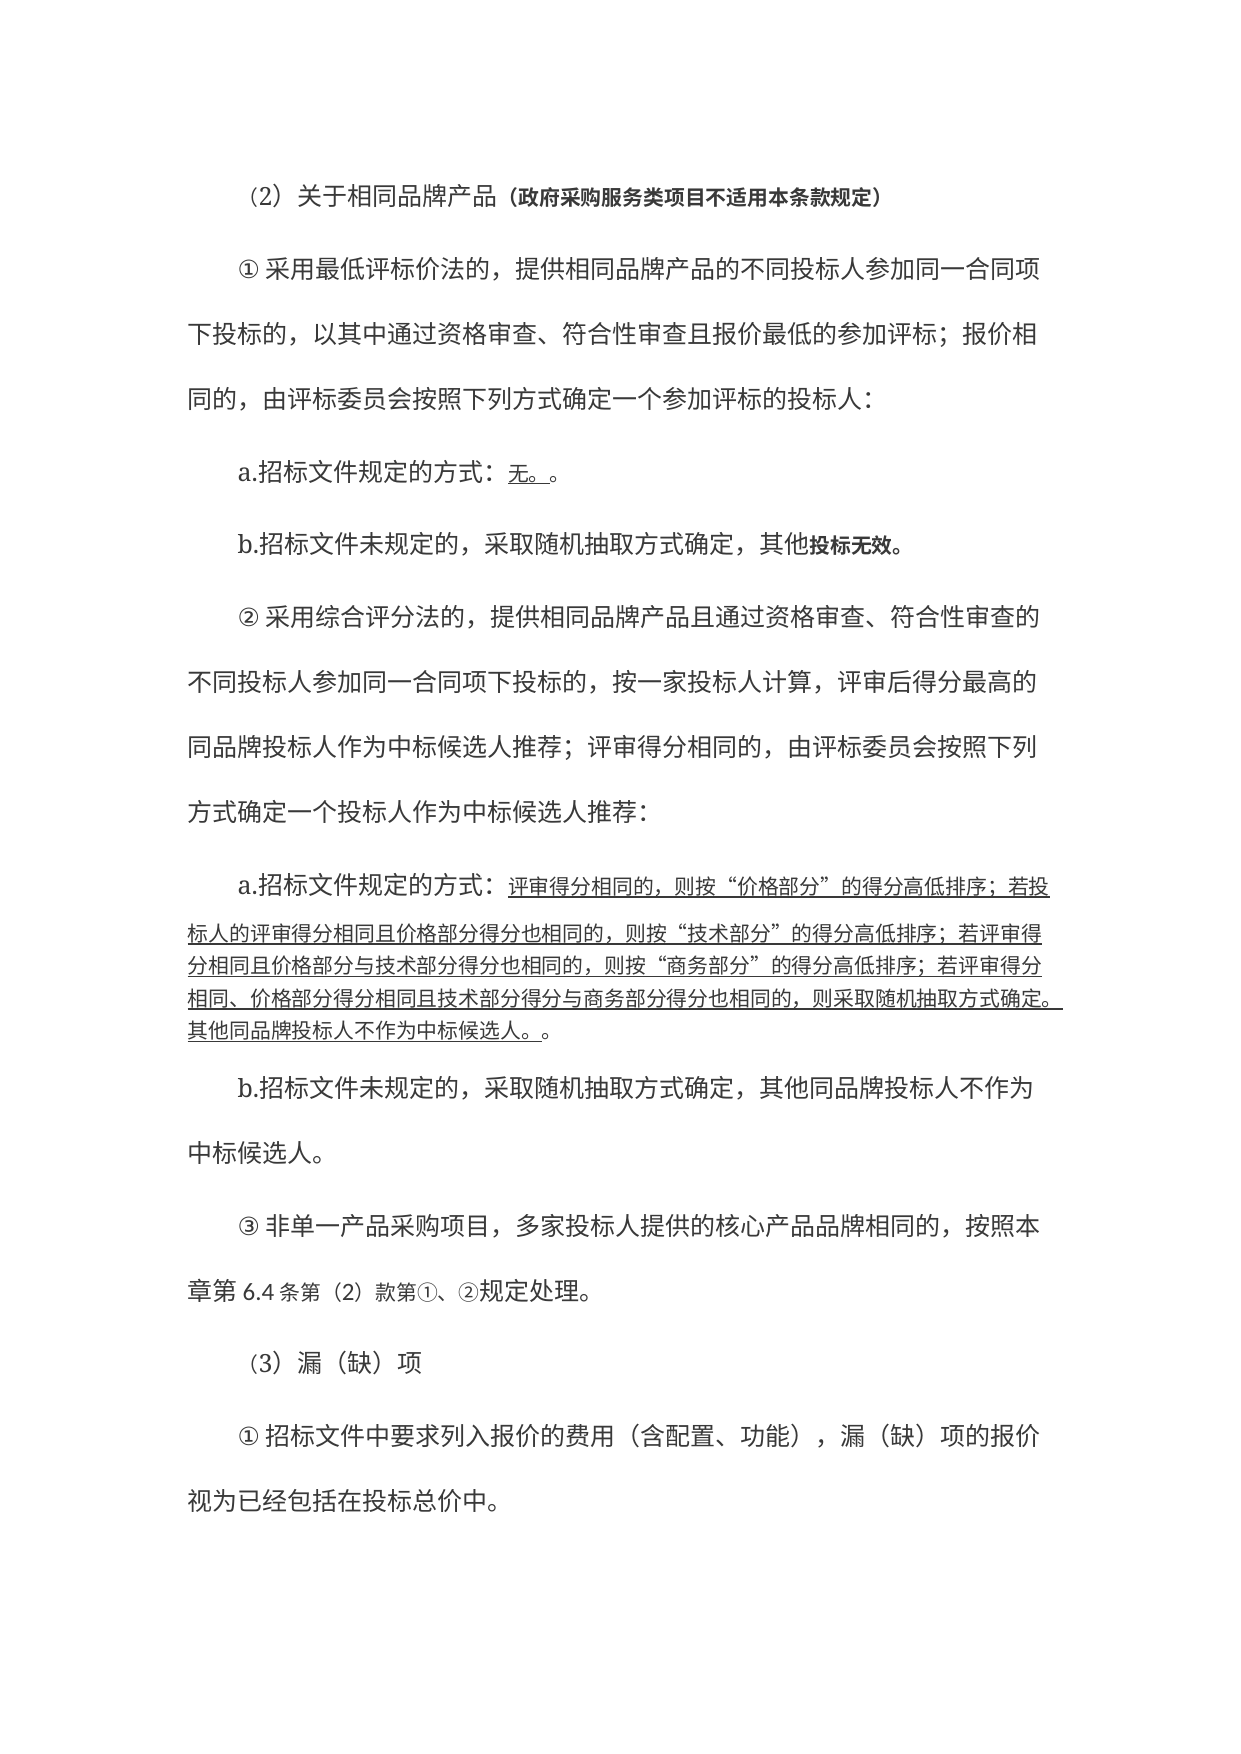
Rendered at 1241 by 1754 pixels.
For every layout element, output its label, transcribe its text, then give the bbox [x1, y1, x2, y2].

text ①采用最低评标价法的，提供相同品牌产品的不同投标人参加同一合同项下投标的，以其中通过资格审查、符合性审查且报价最低的参加评标；报价相同的，由评标委员会按照下列方式确定一个参加评标的投标人： [187, 235, 1053, 430]
text ②采用综合评分法的，提供相同品牌产品且通过资格审查、符合性审查的不同投标人参加同一合同项下投标的，按一家投标人计算，评审后得分最高的同品牌投标人作为中标候选人推荐；评审得分相同的，由评标委员会按照下列方式确定一个投标人作为中标候选人推荐： [187, 583, 1053, 843]
text a.招标文件规定的方式：无。。 [187, 438, 1053, 503]
text b.招标文件未规定的，采取随机抽取方式确定，其他同品牌投标人不作为中标候选人。 [187, 1054, 1053, 1184]
text ①招标文件中要求列入报价的费用（含配置、功能），漏（缺）项的报价视为已经包括在投标总价中。 [187, 1402, 1053, 1532]
text （2）关于相同品牌产品（政府采购服务类项目不适用本条款规定） [187, 162, 1053, 227]
text a.招标文件规定的方式：评审得分相同的，则按“价格部分”的得分高低排序；若投标人的评审得分相同且价格部分得分也相同的，则按“技术部分”的得分高低排序；若评审得分相同且价格部分与技术部分得分也相同的，则按“商务部分”的得分高低排序；若评审得分相同、价格部分得分相同且技术部分得分与商务部分得分也相同的，则采取随机抽取方式确定。其他同品牌投标人不作为中标候选人。。 [187, 1009, 1053, 1046]
text （3）漏（缺）项 [187, 1329, 1053, 1394]
text ③非单一产品采购项目，多家投标人提供的核心产品品牌相同的，按照本章第6.4条第（2）款第①、②规定处理。 [187, 1192, 1053, 1322]
text a.招标文件规定的方式：评审得分相同的，则按“价格部分”的得分高低排序；若投标人的评审得分相同且价格部分得分也相同的，则按“技术部分”的得分高低排序；若评审得分相同且价格部分与技术部分得分也相同的，则按“商务部分”的得分高低排序；若评审得分相同、价格部分得分相同且技术部分得分与商务部分得分也相同的，则采取随机抽取方式确定。其他同品牌投标人不作为中标候选人。。 [187, 851, 1053, 1008]
text b.招标文件未规定的，采取随机抽取方式确定，其他投标无效。 [187, 510, 1053, 575]
